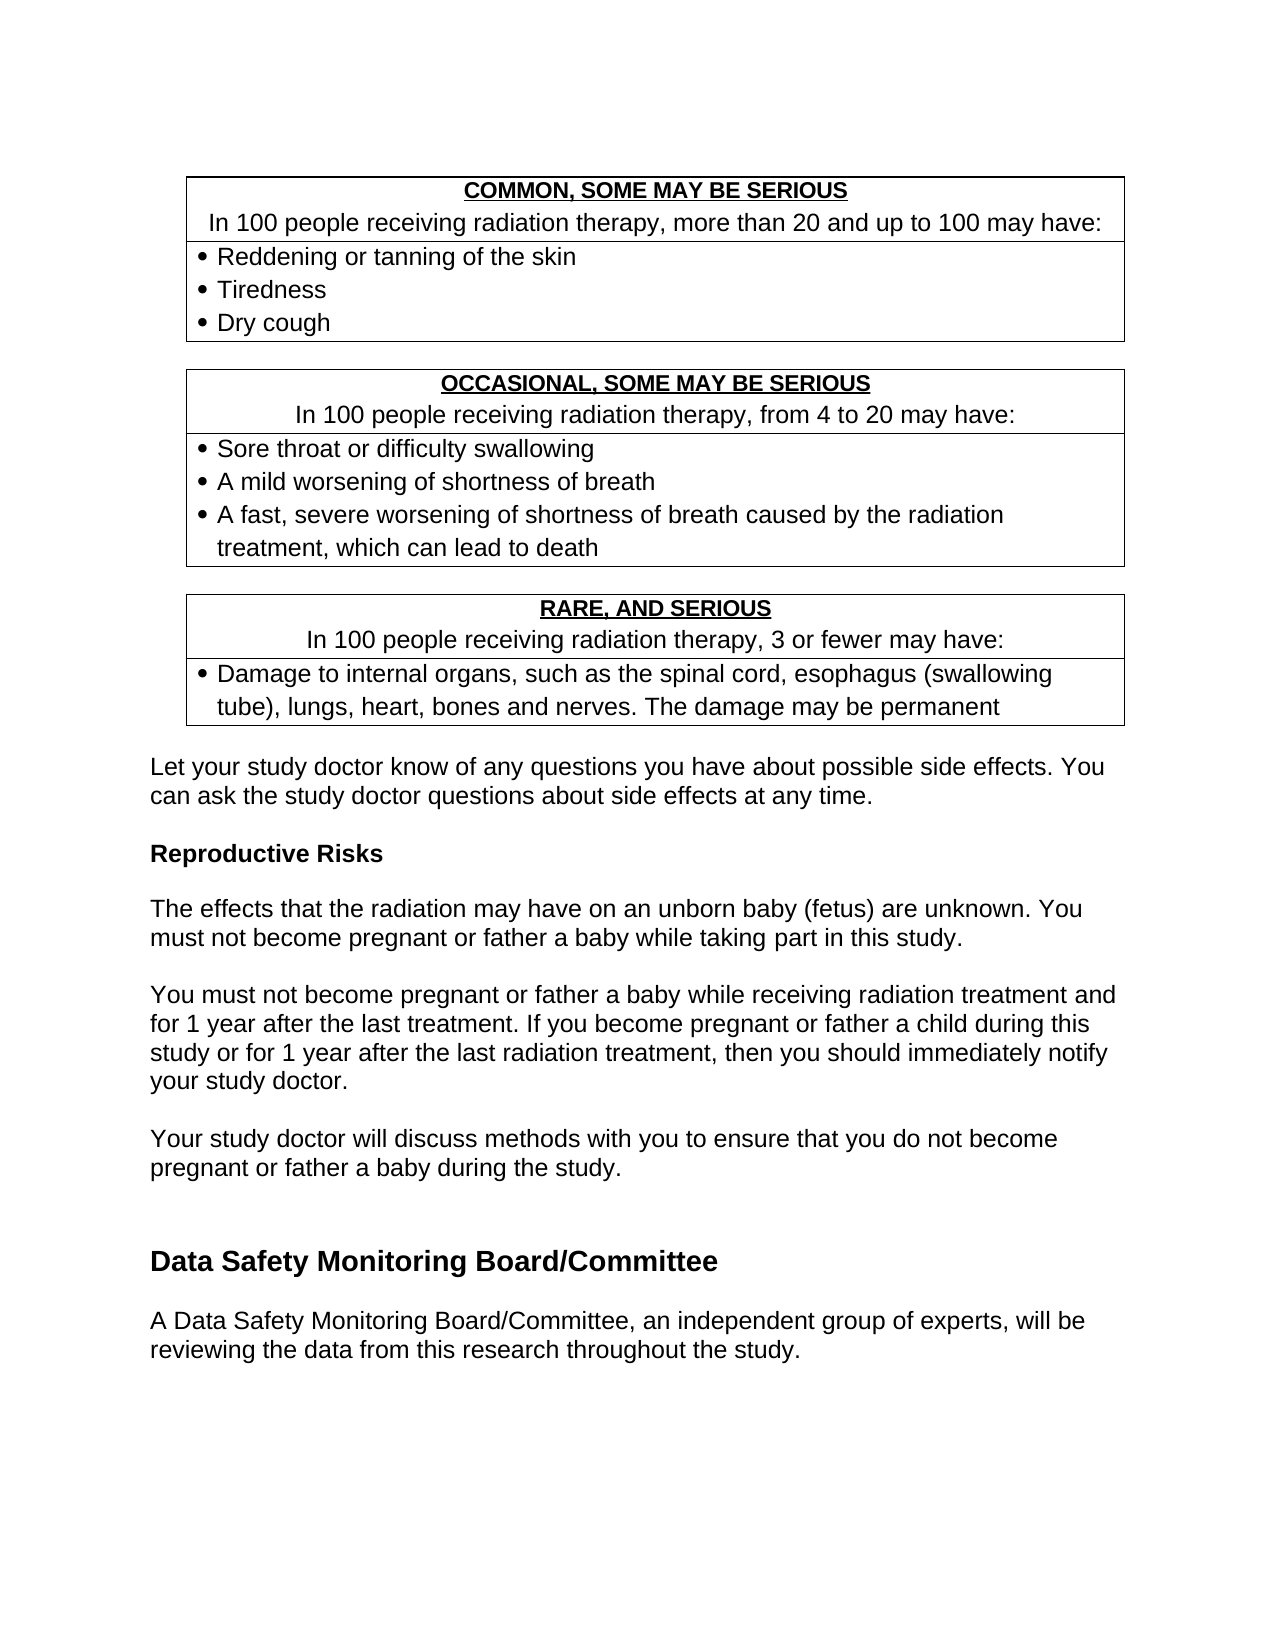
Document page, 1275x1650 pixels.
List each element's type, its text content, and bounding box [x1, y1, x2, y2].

table_cell Reddening or tanning of the skin Tiredness Dry cough [187, 242, 1124, 341]
table_header RARE, AND SERIOUS In 100 people receiving radiation therapy, 3 or fewer may have: [187, 595, 1124, 658]
text You must not become pregnant or father a baby while receiving radiation treatment and for 1 year after the last treatment. If you become pregnant or father a child during this study or for 1 year after the last radiation treatment, then you should immediately notify your study doctor. [150, 980, 1125, 1095]
table_header OCCASIONAL, SOME MAY BE SERIOUS In 100 people receiving radiation therapy, from 4 to 20 may have: [187, 370, 1124, 433]
subtitle Data Safety Monitoring Board/Committee [150, 1243, 1125, 1277]
text A Data Safety Monitoring Board/Committee, an independent group of experts, will be reviewing the data from this research throughout the study. [150, 1306, 1125, 1363]
table_cell Sore throat or difficulty swallowing A mild worsening of shortness of breath A fast, severe worsening of shortness of breath caused by the radiation treatment, which can lead to death [187, 434, 1124, 566]
text The effects that the radiation may have on an unborn baby (fetus) are unknown. You must not become pregnant or father a baby while taking part in this study. [150, 894, 1125, 951]
text Your study doctor will discuss methods with you to ensure that you do not become pregnant or father a baby during the study. [150, 1124, 1125, 1181]
table_header COMMON, SOME MAY BE SERIOUS In 100 people receiving radiation therapy, more than 20 and up to 100 may have: [187, 178, 1124, 241]
text Let your study doctor know of any questions you have about possible side effects. You can ask the study doctor questions about side effects at any time. [150, 752, 1125, 810]
text Reproductive Risks [150, 839, 1125, 867]
table_cell Damage to internal organs, such as the spinal cord, esophagus (swallowing tube), lungs, heart, bones and nerves. The damage may be permanent [187, 659, 1124, 725]
